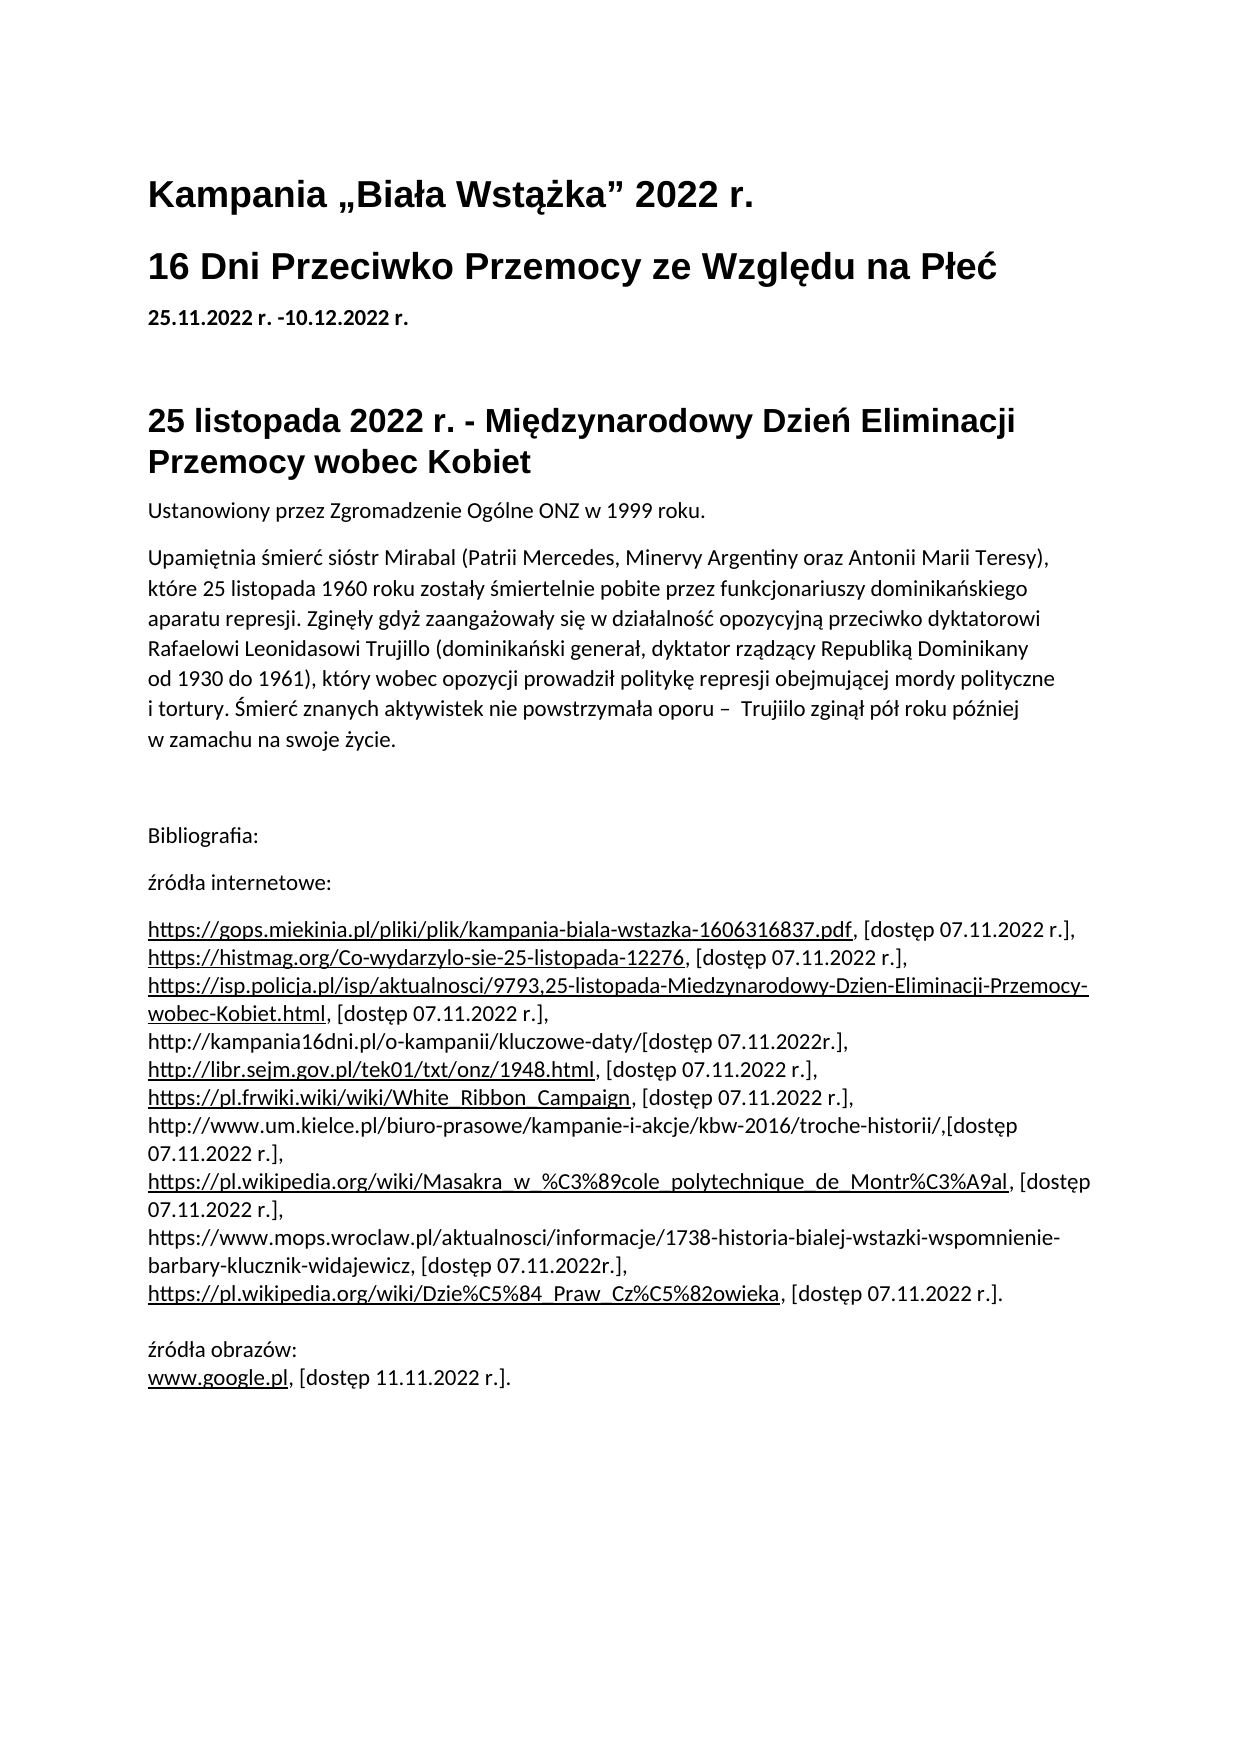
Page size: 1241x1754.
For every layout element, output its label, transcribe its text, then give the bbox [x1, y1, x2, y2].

text 25.11.2022 r. -10.12.2022 r. [148, 303, 1093, 331]
text http://www.um.kielce.pl/biuro-prasowe/kampanie-i-akcje/kbw-2016/troche-historii/,[dostęp 07.11.2022 r.], [148, 1111, 1093, 1167]
text https://gops.miekinia.pl/pliki/plik/kampania-biala-wstazka-1606316837.pdf, [dostęp 07.11.2022 r.], [148, 915, 1093, 943]
text https://histmag.org/Co-wydarzylo-sie-25-listopada-12276, [dostęp 07.11.2022 r.], [148, 943, 1093, 971]
subtitle 25 listopada 2022 r. - Międzynarodowy Dzień Eliminacji Przemocy wobec Kobiet [148, 401, 1093, 481]
text https://www.mops.wroclaw.pl/aktualnosci/informacje/1738-historia-bialej-wstazki-wspomnienie-barbary-klucznik-widajewicz, [dostęp 07.11.2022r.], [148, 1223, 1093, 1279]
text Ustanowiony przez Zgromadzenie Ogólne ONZ w 1999 roku. [148, 497, 1093, 524]
text Upamiętnia śmierć sióstr Mirabal (Patrii Mercedes, Minervy Argentiny oraz Antonii Marii Teresy), które 25 listopada 1960 roku zostały śmiertelnie pobite przez funkcjonariuszy dominikańskiego aparatu represji. Zginęły gdyż zaangażowały się w działalność opozycyjną przeciwko dyktatorowi Rafaelowi Leonidasowi Trujillo (dominikański generał, dyktator rządzący Republiką Dominikany od 1930 do 1961), który wobec opozycji prowadził politykę represji obejmującej mordy polityczne i tortury. Śmierć znanych aktywistek nie powstrzymała oporu – Trujiilo zginął pół roku później w zamachu na swoje życie. [148, 543, 1093, 753]
text https://pl.frwiki.wiki/wiki/White_Ribbon_Campaign, [dostęp 07.11.2022 r.], [148, 1083, 1093, 1111]
text http://libr.sejm.gov.pl/tek01/txt/onz/1948.html, [dostęp 07.11.2022 r.], [148, 1055, 1093, 1083]
text https://pl.wikipedia.org/wiki/Masakra_w_%C3%89cole_polytechnique_de_Montr%C3%A9al, [dostęp 07.11.2022 r.], [148, 1167, 1093, 1223]
subtitle 16 Dni Przeciwko Przemocy ze Względu na Płeć [148, 244, 1093, 287]
text www.google.pl, [dostęp 11.11.2022 r.]. [148, 1363, 1093, 1391]
subtitle Kampania „Biała Wstążka” 2022 r. [148, 173, 1093, 216]
text https://isp.policja.pl/isp/aktualnosci/9793,25-listopada-Miedzynarodowy-Dzien-Eliminacji-Przemocy-wobec-Kobiet.html, [dostęp 07.11.2022 r.], [148, 971, 1093, 1027]
text https://pl.wikipedia.org/wiki/Dzie%C5%84_Praw_Cz%C5%82owieka, [dostęp 07.11.2022 r.]. [148, 1279, 1093, 1307]
text http://kampania16dni.pl/o-kampanii/kluczowe-daty/[dostęp 07.11.2022r.], [148, 1027, 1093, 1055]
text Bibliografia: [148, 821, 1093, 849]
text źródła internetowe: [148, 868, 1093, 896]
text źródła obrazów: [148, 1335, 1093, 1363]
